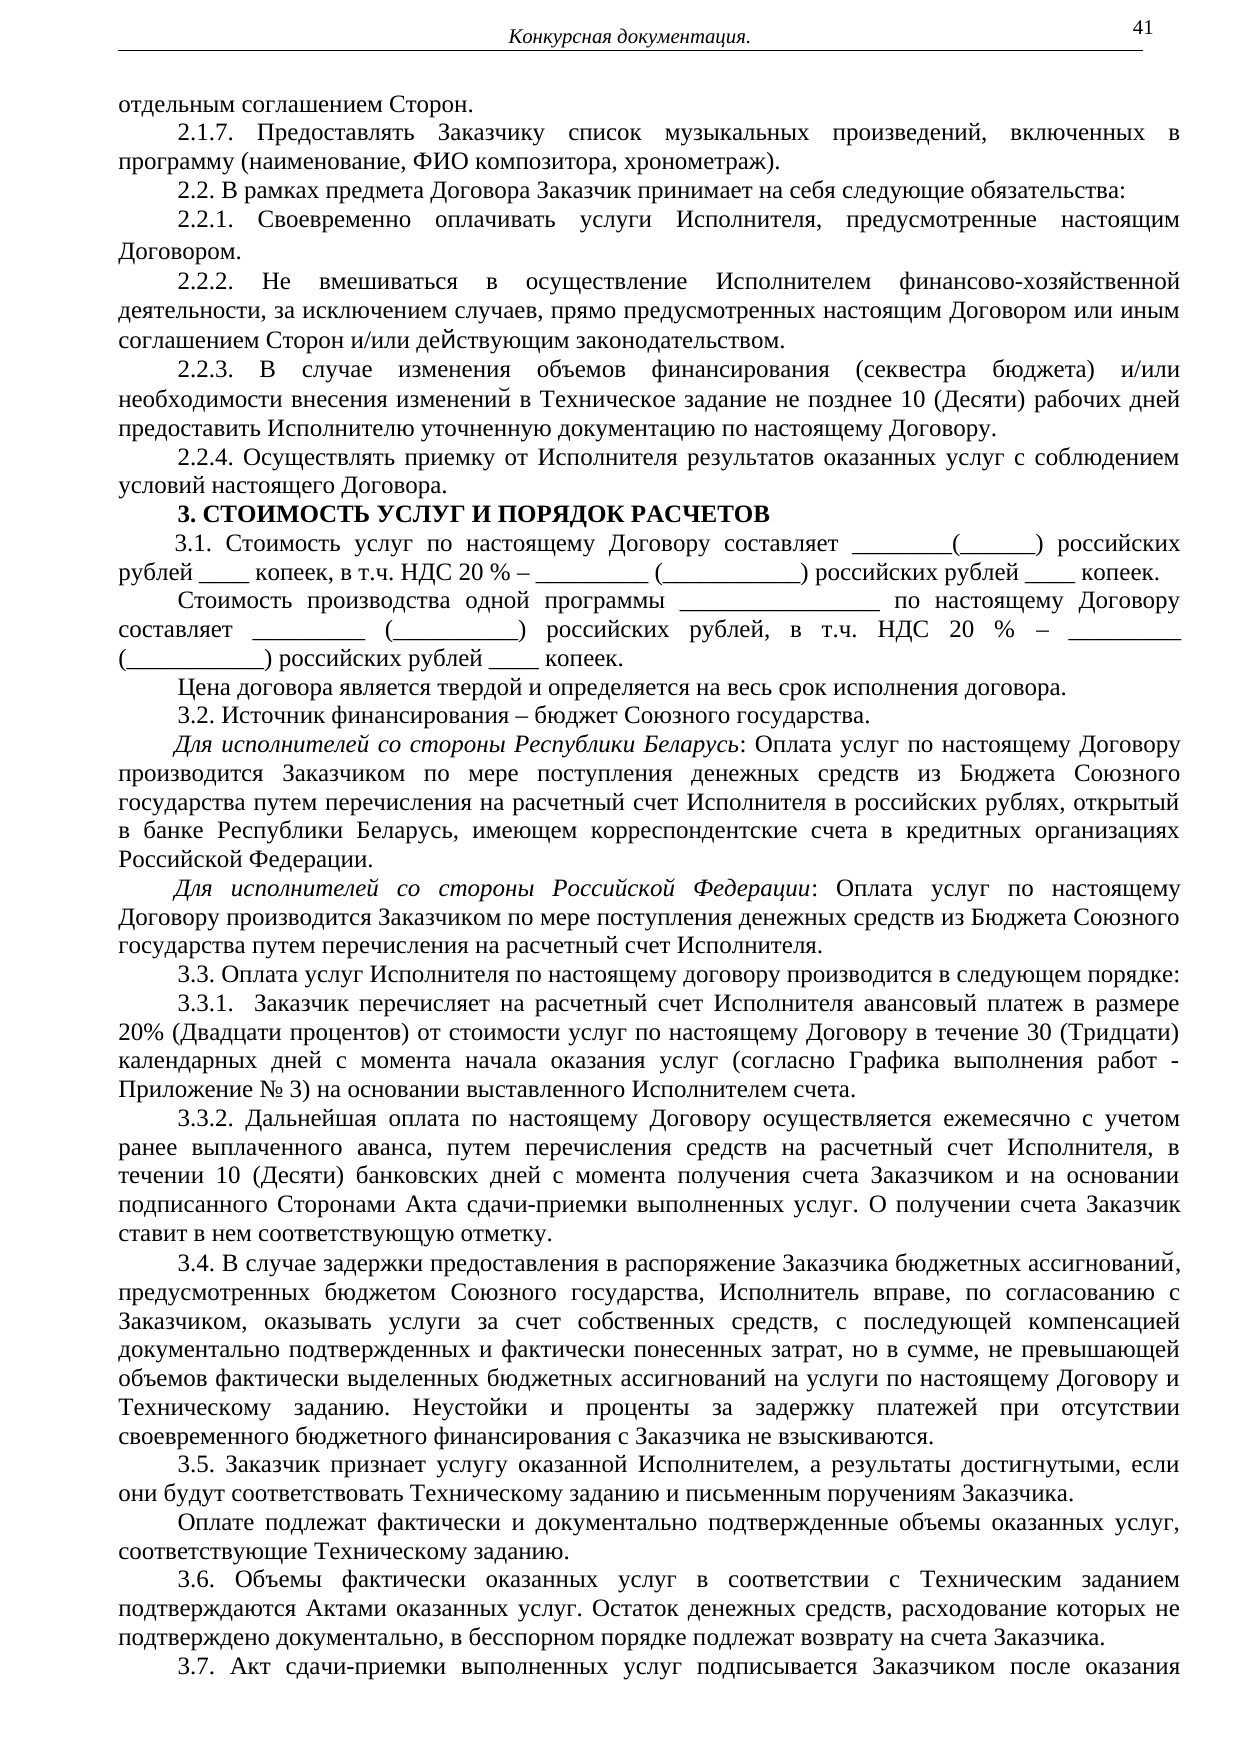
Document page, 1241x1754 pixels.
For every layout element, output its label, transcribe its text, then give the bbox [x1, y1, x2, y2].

text 3.5. Заказчик признает услугу оказанной Исполнителем, а результаты достигнутыми, если они будут соответствовать Техническому заданию и письменным поручениям Заказчика. [118, 1449, 1181, 1507]
text 2.2.3. В случае изменения объемов финансирования (секвестра бюджета) и/или необходимости внесения изменений в Техническое задание не позднее 10 (Десяти) рабочих дней предоставить Исполнителю уточненную документацию по настоящему Договору. [118, 354, 1181, 442]
text 2.1.7. Предоставлять Заказчику список музыкальных произведений, включенных в программу (наименование, ФИО композитора, хронометраж). [118, 117, 1181, 175]
text 3.6. Объемы фактически оказанных услуг в соответствии с Техническим заданием подтверждаются Актами оказанных услуг. Остаток денежных средств, расходование которых не подтверждено документально, в бесспорном порядке подлежат возврату на счета Заказчика. [118, 1564, 1181, 1651]
text 3.1. Стоимость услуг по настоящему Договору составляет ________(______) российских рублей ____ копеек, в т.ч. НДС 20 % – _________ (___________) российских рублей ____ копеек. [118, 528, 1181, 586]
text 3.3.2. Дальнейшая оплата по настоящему Договору осуществляется ежемесячно с учетом ранее выплаченного аванса, путем перечисления средств на расчетный счет Исполнителя, в течении 10 (Десяти) банковских дней с момента получения счета Заказчиком и на основании подписанного Сторонами Акта сдачи-приемки выполненных услуг. О получении счета Заказчик ставит в нем соответствующую отметку. [118, 1103, 1181, 1247]
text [118, 89, 1181, 117]
text Для исполнителей со стороны Республики Беларусь: Оплата услуг по настоящему Договору производится Заказчиком по мере поступления денежных средств из Бюджета Союзного государства путем перечисления на расчетный счет Исполнителя в российских рублях, открытый в банке Республики Беларусь, имеющем корреспондентские счета в кредитных организациях Российской Федерации. [118, 729, 1181, 873]
text 3.2. Источник финансирования – бюджет Союзного государства. [118, 701, 1181, 729]
text 3.3.1. Заказчик перечисляет на расчетный счет Исполнителя авансовый платеж в размере 20% (Двадцати процентов) от стоимости услуг по настоящему Договору в течение 30 (Тридцати) календарных дней с момента начала оказания услуг (согласно Графика выполнения работ - Приложение № 3) на основании выставленного Исполнителем счета. [118, 988, 1181, 1103]
text 3.3. Оплата услуг Исполнителя по настоящему договору производится в следующем порядке: [118, 959, 1181, 988]
text 2.2.4. Осуществлять приемку от Исполнителя результатов оказанных услуг с соблюдением условий настоящего Договора. [118, 442, 1181, 499]
text Цена договора является твердой и определяется на весь срок исполнения договора. [118, 672, 1181, 701]
text 2.2.2. Не вмешиваться в осуществление Исполнителем финансово-хозяйственной деятельности, за исключением случаев, прямо предусмотренных настоящим Договором или иным соглашением Сторон и/или действующим законодательством. [118, 266, 1181, 354]
text 3.4. В случае задержки предоставления в распоряжение Заказчика бюджетных ассигнований, предусмотренных бюджетом Союзного государства, Исполнитель вправе, по согласованию с Заказчиком, оказывать услуги за счет собственных средств, с последующей компенсацией документально подтвержденных и фактически понесенных затрат, но в сумме, не превышающей объемов фактически выделенных бюджетных ассигнований на услуги по настоящему Договору и Техническому заданию. Неустойки и проценты за задержку платежей при отсутствии своевременного бюджетного финансирования с Заказчика не взыскиваются. [118, 1247, 1181, 1449]
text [118, 1651, 1181, 1679]
text Для исполнителей со стороны Российской Федерации: Оплата услуг по настоящему Договору производится Заказчиком по мере поступления денежных средств из Бюджета Союзного государства путем перечисления на расчетный счет Исполнителя. [118, 873, 1181, 959]
text 3. СТОИМОСТЬ УСЛУГ И ПОРЯДОК РАСЧЕТОВ [118, 499, 1181, 528]
text 2.2. В рамках предмета Договора Заказчик принимает на себя следующие обязательства: [118, 175, 1181, 204]
text Оплате подлежат фактически и документально подтвержденные объемы оказанных услуг, соответствующие Техническому заданию. [118, 1507, 1181, 1564]
text 2.2.1. Своевременно оплачивать услуги Исполнителя, предусмотренные настоящим Договором. [118, 204, 1181, 266]
text Стоимость производства одной программы ________________ по настоящему Договору составляет _________ (__________) российских рублей, в т.ч. НДС 20 % – _________ (___________) российских рублей ____ копеек. [118, 586, 1181, 672]
